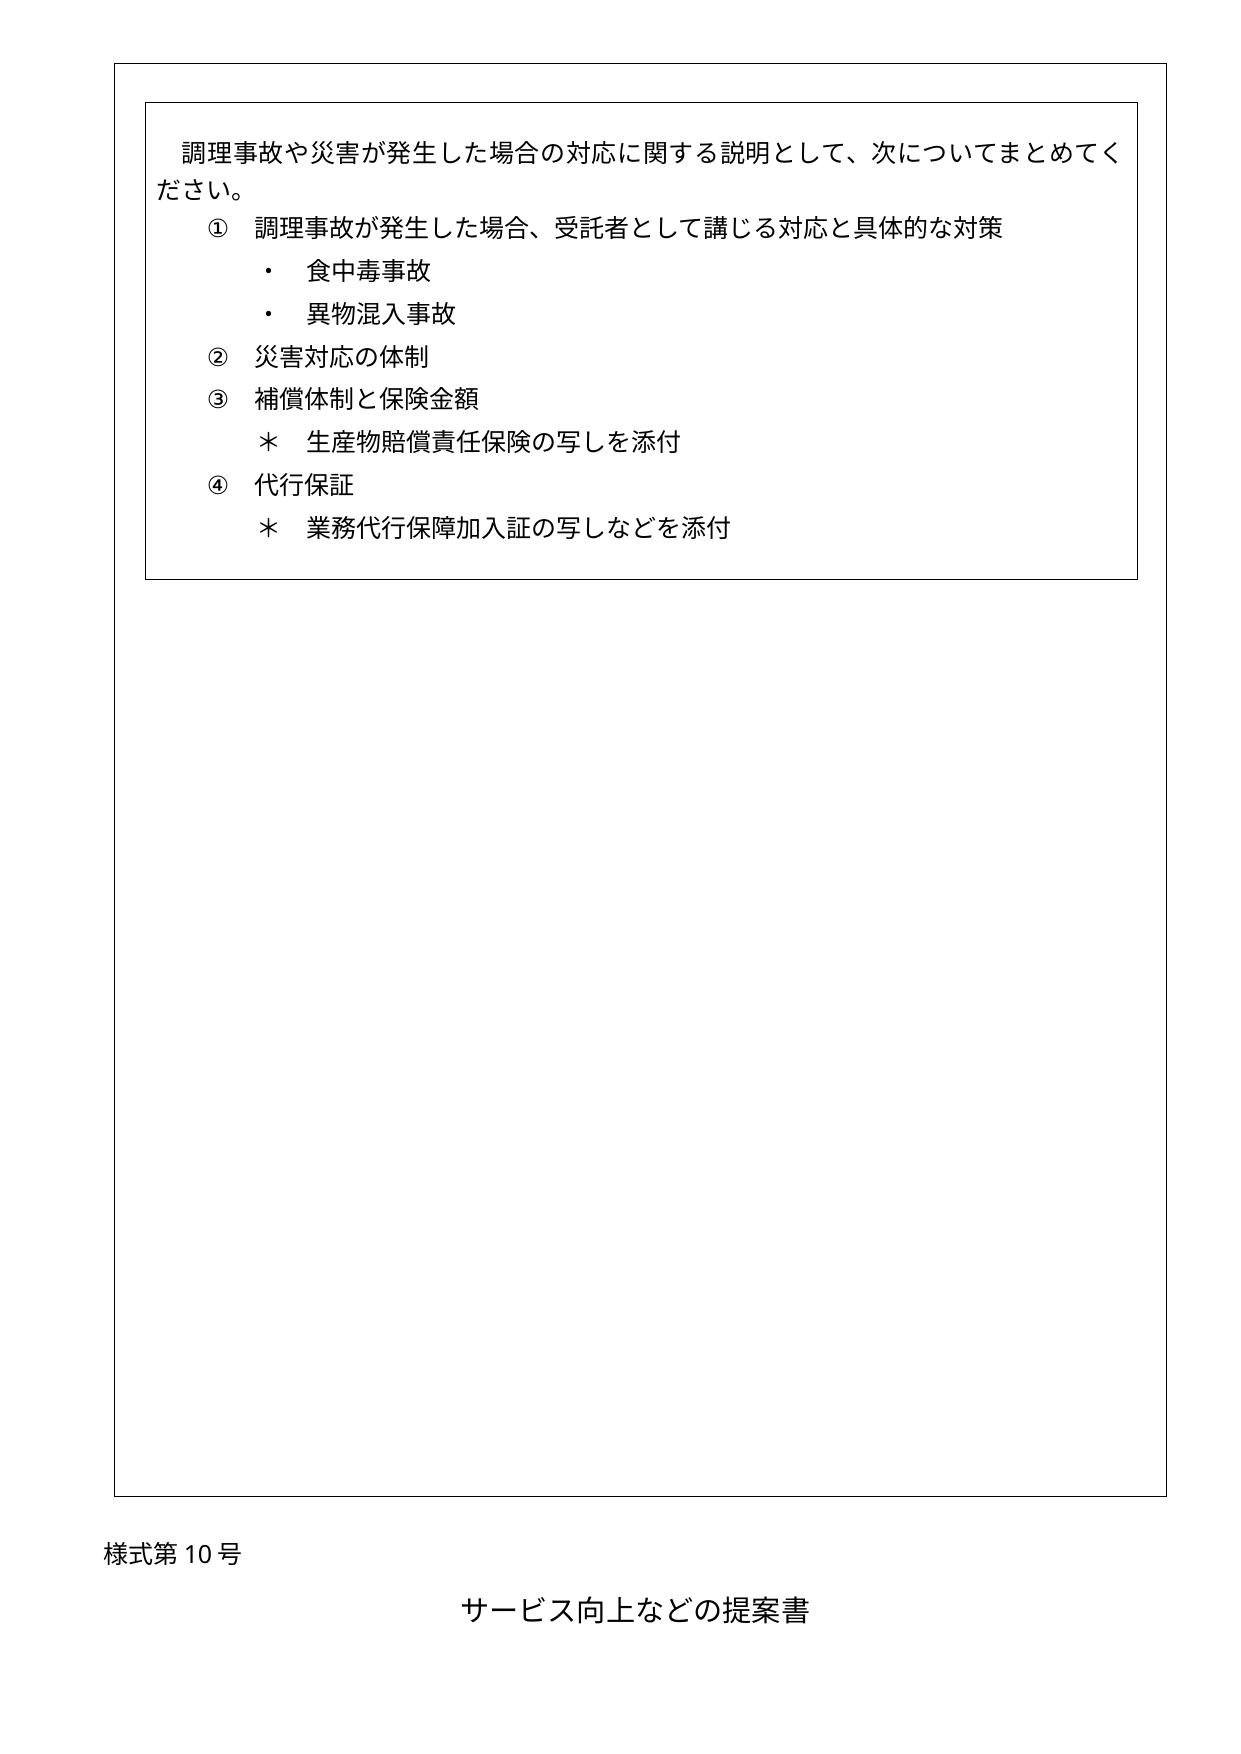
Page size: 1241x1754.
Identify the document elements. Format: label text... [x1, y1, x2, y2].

text 様式第10号 [103, 1534, 1167, 1572]
table_header [115, 64, 1166, 1496]
text サービス向上などの提案書 [103, 1572, 1167, 1647]
